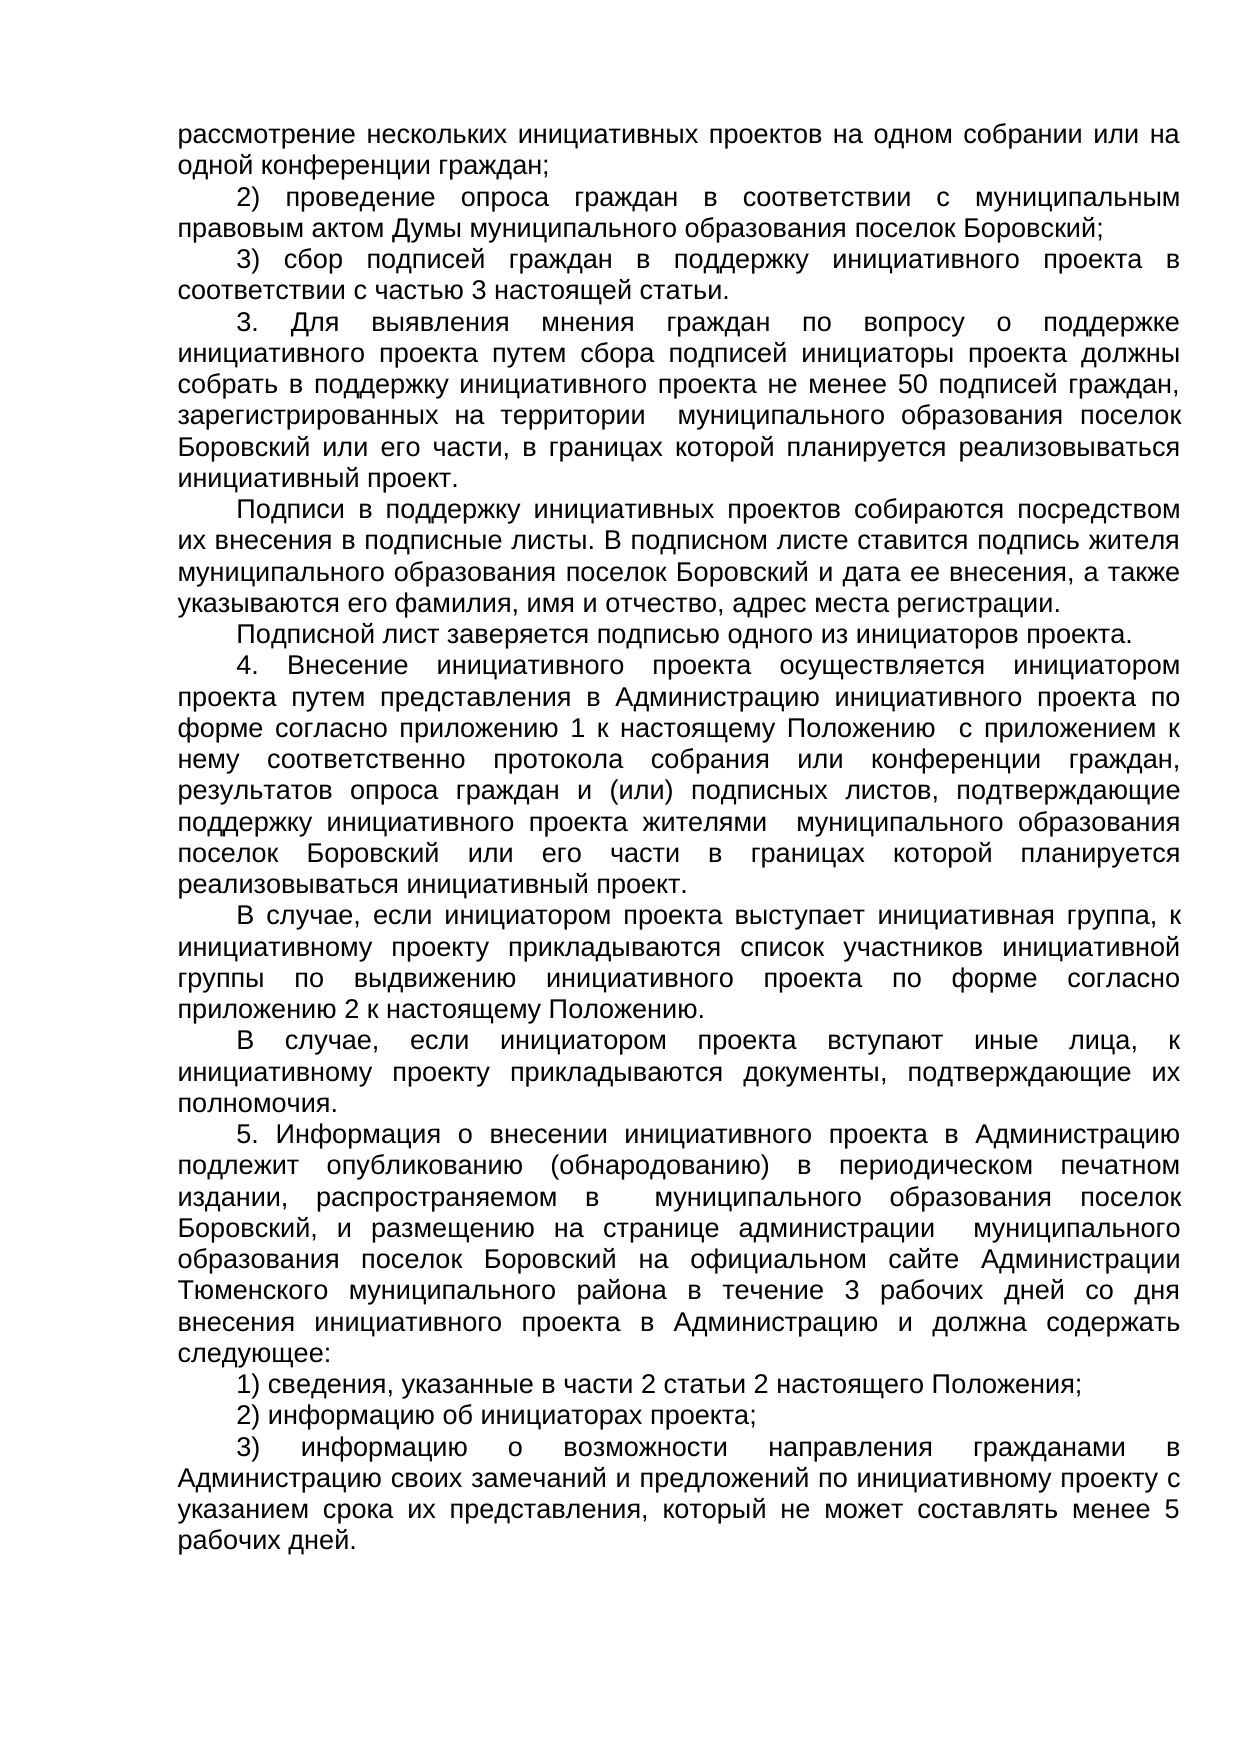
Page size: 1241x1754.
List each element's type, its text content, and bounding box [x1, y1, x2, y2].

text 3) информацию о возможности направления гражданами в Администрацию своих замечаний и предложений по инициативному проекту с указанием срока их представления, который не может составлять менее 5 рабочих дней. [177, 1431, 1181, 1556]
text В случае, если инициатором проекта выступает инициативная группа, к инициативному проекту прикладываются список участников инициативной группы по выдвижению инициативного проекта по форме согласно приложению 2 к настоящему Положению. [177, 899, 1181, 1024]
text 5. Информация о внесении инициативного проекта в Администрацию подлежит опубликованию (обнародованию) в периодическом печатном издании, распространяемом в муниципального образования поселок Боровский, и размещению на странице администрации муниципального образования поселок Боровский на официальном сайте Администрации Тюменского муниципального района в течение 3 рабочих дней со дня внесения инициативного проекта в Администрацию и должна содержать следующее: [177, 1118, 1181, 1368]
text 3. Для выявления мнения граждан по вопросу о поддержке инициативного проекта путем сбора подписей инициаторы проекта должны собрать в поддержку инициативного проекта не менее 50 подписей граждан, зарегистрированных на территории муниципального образования поселок Боровский или его части, в границах которой планируется реализовываться инициативный проект. [177, 306, 1181, 493]
text Подписной лист заверяется подписью одного из инициаторов проекта. [177, 618, 1181, 649]
text 4. Внесение инициативного проекта осуществляется инициатором проекта путем представления в Администрацию инициативного проекта по форме согласно приложению 1 к настоящему Положению с приложением к нему соответственно протокола собрания или конференции граждан, результатов опроса граждан и (или) подписных листов, подтверждающие поддержку инициативного проекта жителями муниципального образования поселок Боровский или его части в границах которой планируется реализовываться инициативный проект. [177, 649, 1181, 899]
text Подписи в поддержку инициативных проектов собираются посредством их внесения в подписные листы. В подписном листе ставится подпись жителя муниципального образования поселок Боровский и дата ее внесения, а также указываются его фамилия, имя и отчество, адрес места регистрации. [177, 493, 1181, 618]
text 2) проведение опроса граждан в соответствии с муниципальным правовым актом Думы муниципального образования поселок Боровский; [177, 181, 1181, 243]
text В случае, если инициатором проекта вступают иные лица, к инициативному проекту прикладываются документы, подтверждающие их полномочия. [177, 1024, 1181, 1118]
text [177, 118, 1181, 181]
text 1) сведения, указанные в части 2 статьи 2 настоящего Положения; [177, 1368, 1181, 1399]
text 3) сбор подписей граждан в поддержку инициативного проекта в соответствии с частью 3 настоящей статьи. [177, 243, 1181, 306]
text 2) информацию об инициаторах проекта; [177, 1399, 1181, 1431]
